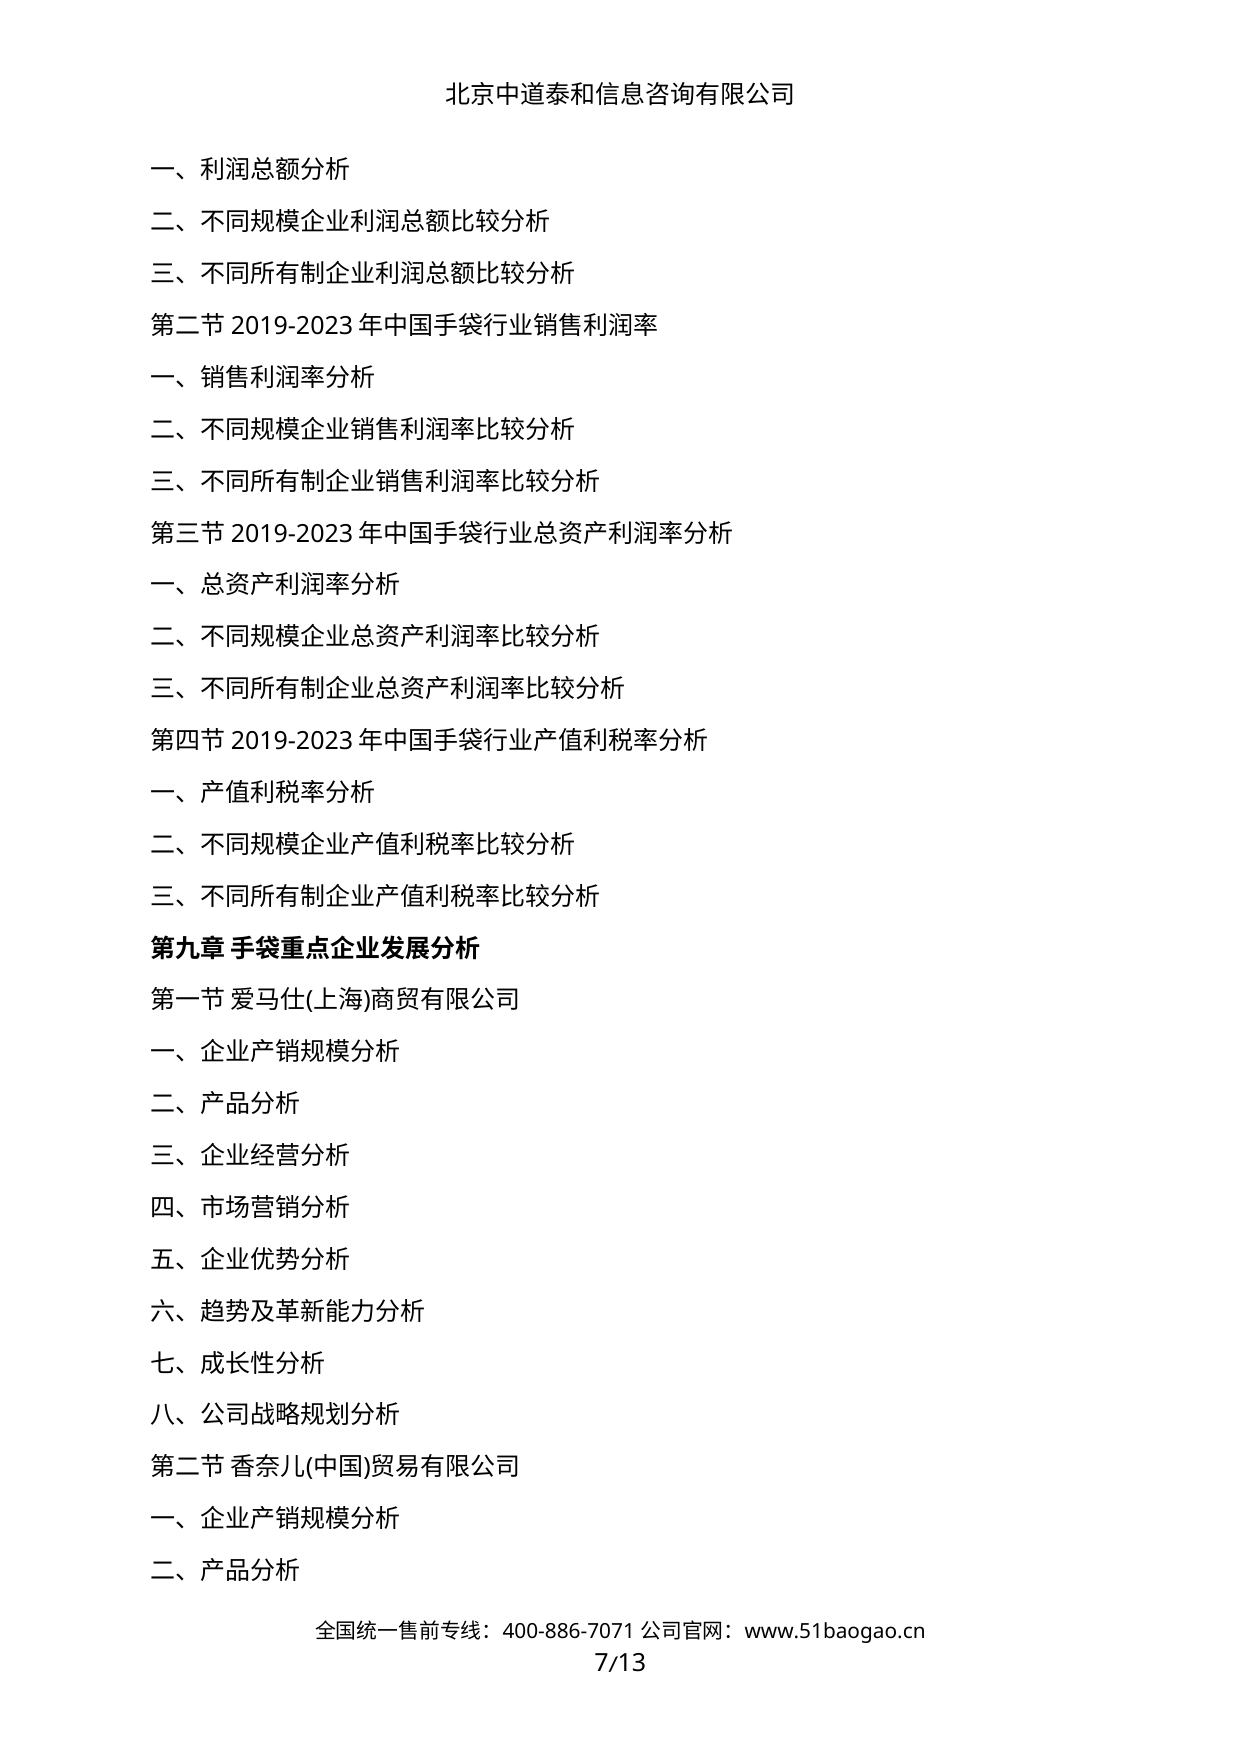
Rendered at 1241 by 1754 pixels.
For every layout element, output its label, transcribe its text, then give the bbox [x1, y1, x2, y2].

text 六、趋势及革新能力分析 [150, 1291, 1090, 1327]
text 一、总资产利润率分析 [150, 565, 1090, 601]
text 三、不同所有制企业总资产利润率比较分析 [150, 669, 1090, 705]
text 四、市场营销分析 [150, 1187, 1090, 1224]
text 第二节 2019-2023年中国手袋行业销售利润率 [150, 306, 1090, 342]
text 一、产值利税率分析 [150, 772, 1090, 809]
text 八、公司战略规划分析 [150, 1395, 1090, 1431]
text 五、企业优势分析 [150, 1239, 1090, 1276]
text 七、成长性分析 [150, 1343, 1090, 1379]
text 三、不同所有制企业销售利润率比较分析 [150, 461, 1090, 497]
text 三、企业经营分析 [150, 1136, 1090, 1172]
text 一、企业产销规模分析 [150, 1032, 1090, 1068]
text 三、不同所有制企业产值利税率比较分析 [150, 876, 1090, 912]
text 第九章 手袋重点企业发展分析 [150, 928, 1090, 964]
text 第四节 2019-2023年中国手袋行业产值利税率分析 [150, 721, 1090, 757]
text 三、不同所有制企业利润总额比较分析 [150, 254, 1090, 290]
text 第三节 2019-2023年中国手袋行业总资产利润率分析 [150, 513, 1090, 549]
text 第二节 香奈儿(中国)贸易有限公司 [150, 1447, 1090, 1483]
text 一、销售利润率分析 [150, 357, 1090, 394]
text 一、企业产销规模分析 [150, 1499, 1090, 1535]
text 二、产品分析 [150, 1551, 1090, 1587]
text 二、不同规模企业销售利润率比较分析 [150, 409, 1090, 446]
text 一、利润总额分析 [150, 150, 1090, 186]
text 二、产品分析 [150, 1084, 1090, 1120]
text 二、不同规模企业总资产利润率比较分析 [150, 617, 1090, 653]
text 二、不同规模企业利润总额比较分析 [150, 202, 1090, 238]
text 二、不同规模企业产值利税率比较分析 [150, 824, 1090, 861]
text 第一节 爱马仕(上海)商贸有限公司 [150, 980, 1090, 1016]
